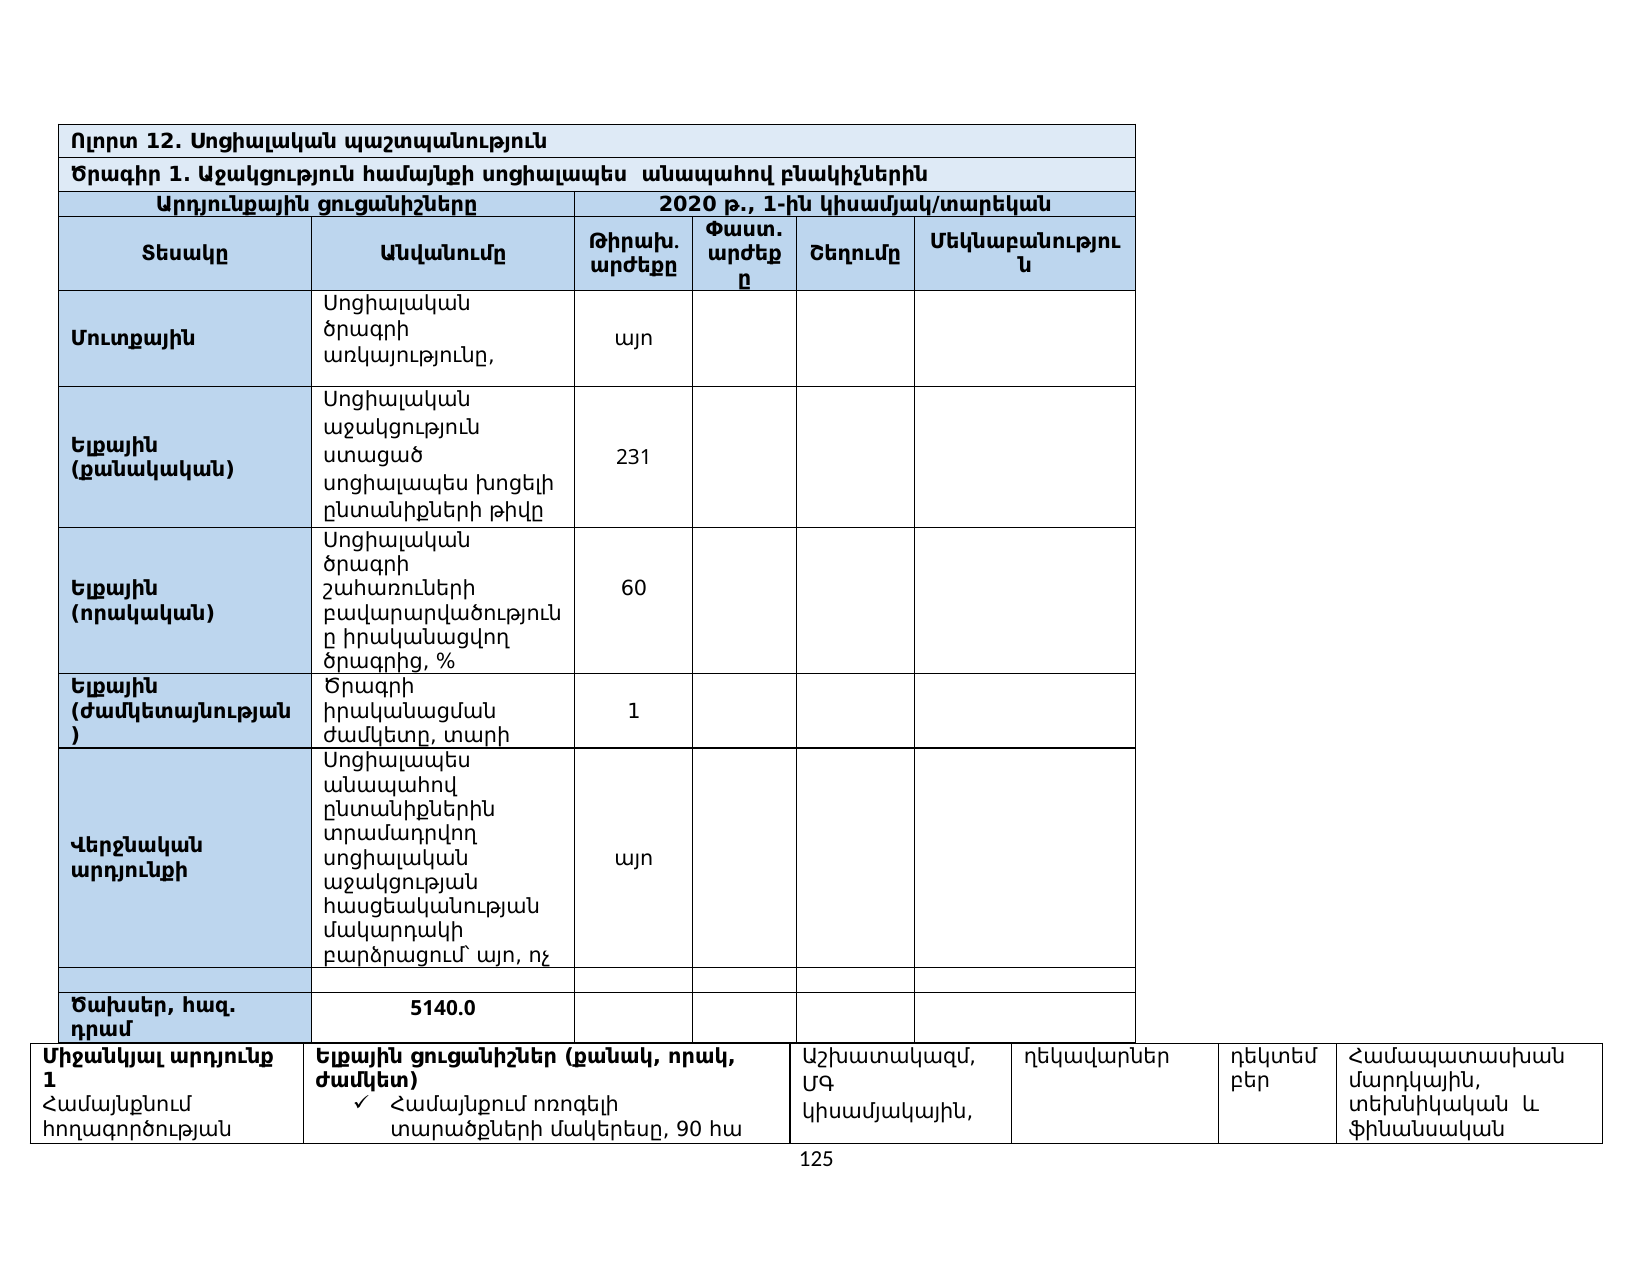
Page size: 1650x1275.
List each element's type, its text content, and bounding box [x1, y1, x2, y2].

table_cell Համապատասխան մարդկային, տեխնիկական և ֆինանսական ռեսուրսների առկայություն [1337, 1044, 1602, 1143]
table_cell Ելքային ցուցանիշներ (քանակ, որակ, ժամկետ) Համայնքում ոռոգելի տարածքների մակերեսը, 90 հա Բնակիչների կարծիքը ոռոգման ցանցի կառուցման աշխատանքների վերաբերյալ՝ լավ Ծրագրի իրականացման ժամկետը, 1 տարի [304, 1044, 789, 1143]
table_cell Աշխատակազմ, ՄԳ կիսամյակային, տարեկան հաշվետվություններ, քաղաքացիականհասարակության կազմակերպություններ և խմբեր, բնակիչներ [791, 1044, 1011, 1143]
table_cell 2021թ. հունվար- դեկտեմբեր [1219, 1044, 1336, 1143]
table_cell Համայնքի ղեկավար, աշխատակազմի քարտուղար, բնակավայրերի վարչական ղեկավարներ [1012, 1044, 1218, 1143]
table_cell Միջանկյալ արդյունք 1 Համայնքնում հողագործության զարգացման համար առկա են բոլոր նախադրյալները։ [31, 1044, 303, 1143]
